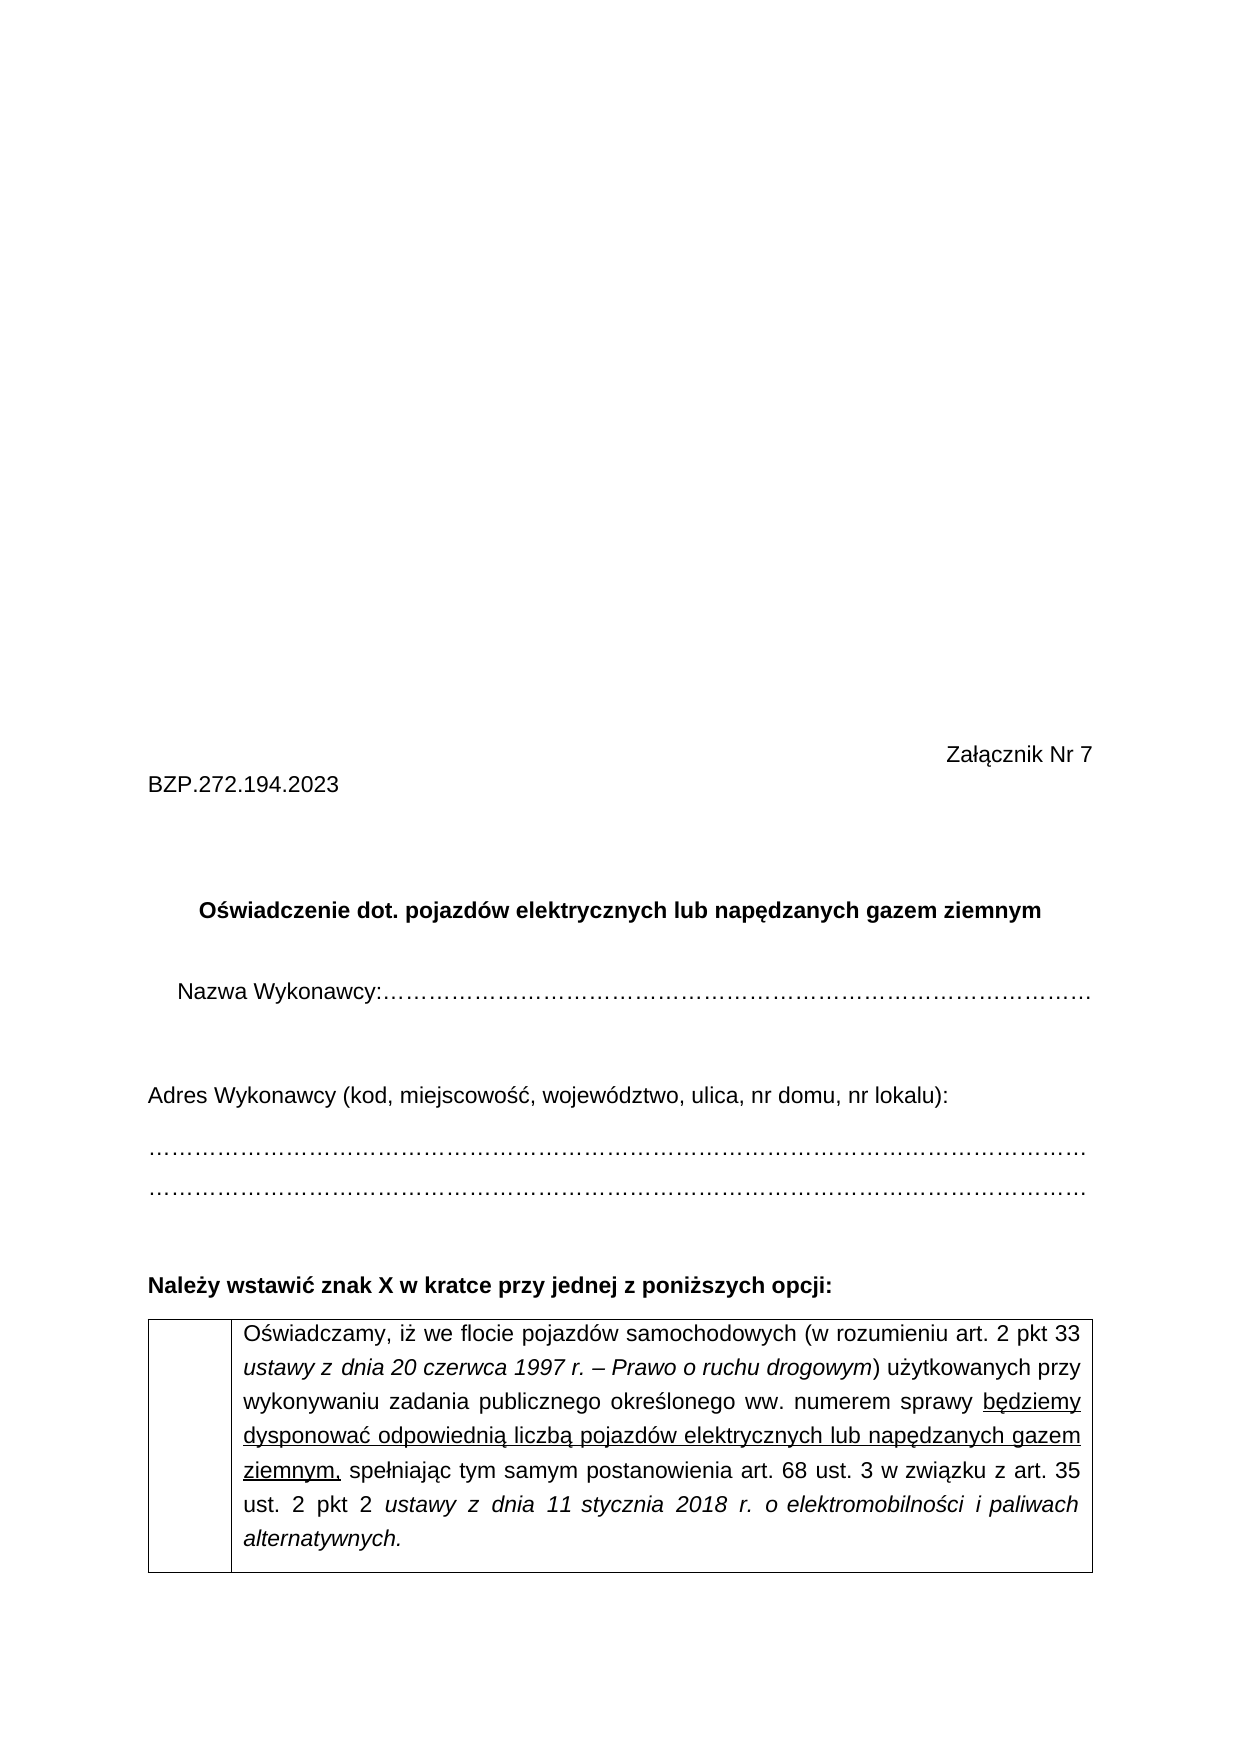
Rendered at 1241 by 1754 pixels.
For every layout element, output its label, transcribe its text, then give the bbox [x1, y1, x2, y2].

text Należy wstawić znak X w kratce przy jednej z poniższych opcji: [148, 1272, 1093, 1298]
title Oświadczenie dot. pojazdów elektrycznych lub napędzanych gazem ziemnym [148, 897, 1093, 924]
table_header Oświadczamy, iż we flocie pojazdów samochodowych (w rozumieniu art. 2 pkt 33 ustawy z dnia 20 czerwca 1997 r. – Prawo o ruchu drogowym) użytkowanych przy wykonywaniu zadania publicznego określonego ww. numerem sprawy będziemy dysponować odpowiednią liczbą pojazdów elektrycznych lub napędzanych gazem ziemnym, spełniając tym samym postanowienia art. 68 ust. 3 w związku z art. 35 ust. 2 pkt 2 ustawy z dnia 11 stycznia 2018 r. o elektromobilności i paliwach alternatywnych. [232, 1320, 1092, 1572]
text BZP.272.194.2023 [148, 771, 1093, 797]
text Załącznik Nr 7 [148, 741, 1093, 768]
table_header [149, 1320, 231, 1572]
text Nazwa Wykonawcy:………………………………………………………………………………… [177, 978, 1093, 1004]
text Adres Wykonawcy (kod, miejscowość, województwo, ulica, nr domu, nr lokalu): [148, 1082, 1093, 1108]
text ………………………………………………………………………………………………………………………………………………………………………………………………………………………… [148, 1134, 1093, 1200]
